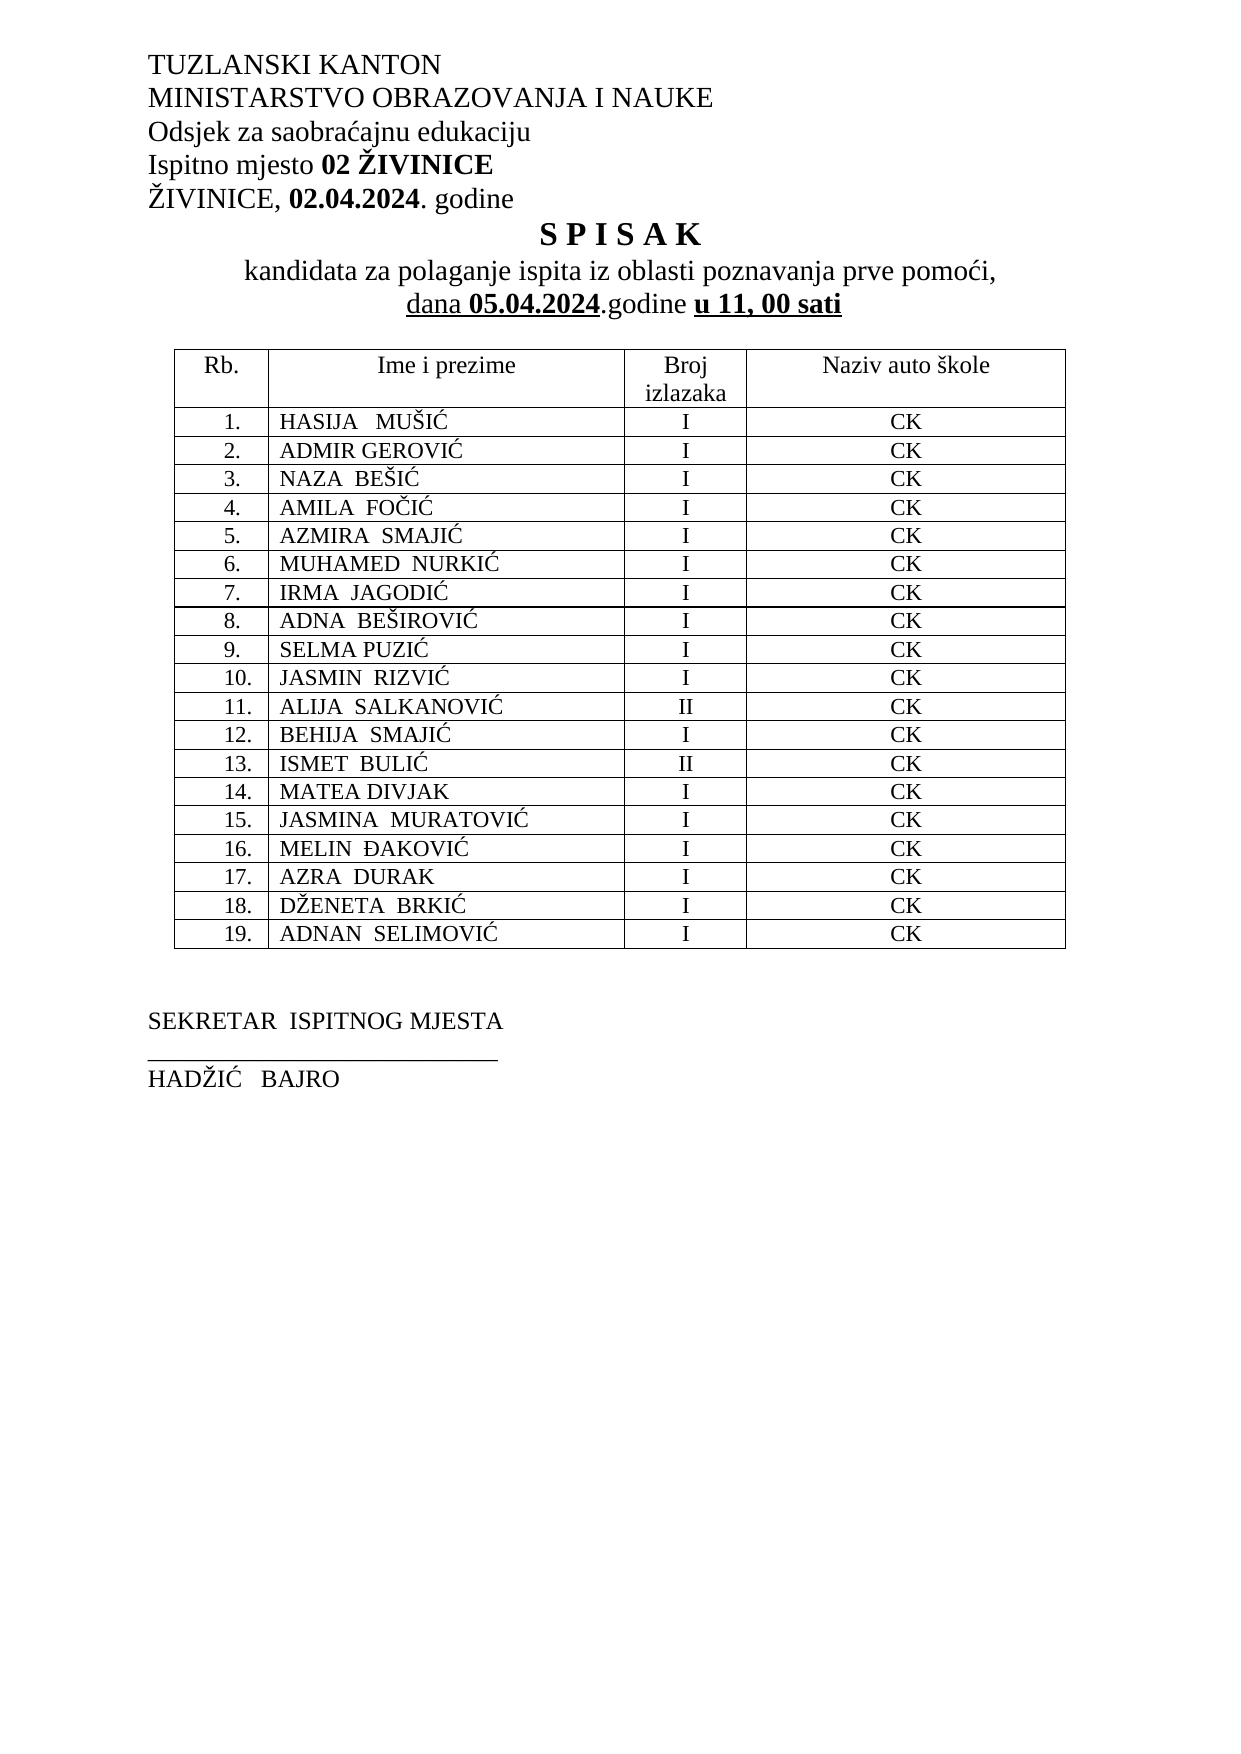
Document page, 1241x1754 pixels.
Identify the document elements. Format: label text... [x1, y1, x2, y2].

table_cell I [625, 863, 746, 891]
table_cell [175, 863, 268, 891]
table_cell I [625, 835, 746, 862]
table_cell CK [747, 863, 1065, 891]
table_cell CK [747, 778, 1065, 805]
table_cell I [625, 636, 746, 663]
table_header Broj izlazaka [625, 350, 746, 407]
table_cell I [625, 806, 746, 834]
table_cell CK [747, 551, 1065, 578]
table_cell [175, 693, 268, 720]
text MINISTARSTVO OBRAZOVANJA I NAUKE [148, 80, 1093, 114]
table_cell AMILA FOČIĆ [269, 494, 624, 521]
table_cell [175, 408, 268, 436]
table_cell JASMIN RIZVIĆ [269, 664, 624, 692]
table_cell CK [747, 806, 1065, 834]
table_cell MELIN ĐAKOVIĆ [269, 835, 624, 862]
table_cell [175, 778, 268, 805]
table_cell NAZA BEŠIĆ [269, 465, 624, 493]
table_cell CK [747, 835, 1065, 862]
table_cell I [625, 494, 746, 521]
table_cell I [625, 608, 746, 635]
table_cell I [625, 522, 746, 549]
table_header Naziv auto škole [747, 350, 1065, 407]
table_cell CK [747, 664, 1065, 692]
table_cell ADNAN SELIMOVIĆ [269, 920, 624, 948]
table_cell [175, 920, 268, 948]
table_cell [175, 636, 268, 663]
table_cell CK [747, 892, 1065, 919]
table_cell ALIJA SALKANOVIĆ [269, 693, 624, 720]
table_cell I [625, 920, 746, 948]
text S P I S A K [148, 214, 1093, 253]
text TUZLANSKI KANTON [148, 47, 1093, 80]
table_cell I [625, 579, 746, 606]
table_cell SELMA PUZIĆ [269, 636, 624, 663]
table_cell II [625, 750, 746, 777]
table_cell [175, 892, 268, 919]
table_cell ADNA BEŠIROVIĆ [269, 608, 624, 635]
table_cell [175, 551, 268, 578]
table_cell I [625, 465, 746, 493]
table_header Rb. [175, 350, 268, 407]
table_cell CK [747, 408, 1065, 436]
table_cell CK [747, 494, 1065, 521]
table_cell [175, 664, 268, 692]
text Odsjek za saobraćajnu edukaciju [148, 114, 1093, 147]
table_cell II [625, 693, 746, 720]
text HADŽIĆ BAJRO [148, 1064, 1093, 1092]
table_cell JASMINA MURATOVIĆ [269, 806, 624, 834]
table_cell I [625, 892, 746, 919]
table_cell CK [747, 522, 1065, 549]
table_cell [175, 835, 268, 862]
table_cell [175, 465, 268, 493]
table_cell IRMA JAGODIĆ [269, 579, 624, 606]
table_cell I [625, 551, 746, 578]
table_cell BEHIJA SMAJIĆ [269, 721, 624, 748]
table_cell I [625, 437, 746, 464]
text ____________________________ [148, 1035, 1093, 1064]
text SEKRETAR ISPITNOG MJESTA [148, 1006, 1093, 1035]
table_cell [175, 750, 268, 777]
table_cell [175, 806, 268, 834]
table_cell [175, 608, 268, 635]
table_header Ime i prezime [269, 350, 624, 407]
table_cell CK [747, 437, 1065, 464]
table_cell HASIJA MUŠIĆ [269, 408, 624, 436]
table_cell [175, 437, 268, 464]
table_cell ADMIR GEROVIĆ [269, 437, 624, 464]
table_cell CK [747, 920, 1065, 948]
table_cell I [625, 721, 746, 748]
table_cell CK [747, 693, 1065, 720]
table_cell I [625, 408, 746, 436]
table_cell CK [747, 636, 1065, 663]
table_cell CK [747, 721, 1065, 748]
table_cell I [625, 664, 746, 692]
table_cell MUHAMED NURKIĆ [269, 551, 624, 578]
text Ispitno mjesto 02 ŽIVINICE [148, 147, 1093, 181]
table_cell CK [747, 750, 1065, 777]
table_cell MATEA DIVJAK [269, 778, 624, 805]
text kandidata za polaganje ispita iz oblasti poznavanja prve pomoći, [148, 253, 1093, 286]
table_cell ISMET BULIĆ [269, 750, 624, 777]
table_cell [175, 494, 268, 521]
table_cell I [625, 778, 746, 805]
table_cell [175, 721, 268, 748]
text dana 05.04.2024.godine u 11, 00 sati [148, 286, 1093, 320]
table_cell [175, 522, 268, 549]
table_cell DŽENETA BRKIĆ [269, 892, 624, 919]
table_cell AZMIRA SMAJIĆ [269, 522, 624, 549]
table_cell CK [747, 608, 1065, 635]
table_cell AZRA DURAK [269, 863, 624, 891]
table_cell CK [747, 579, 1065, 606]
text ŽIVINICE, 02.04.2024. godine [148, 181, 1093, 214]
table_cell CK [747, 465, 1065, 493]
table_cell [175, 579, 268, 606]
